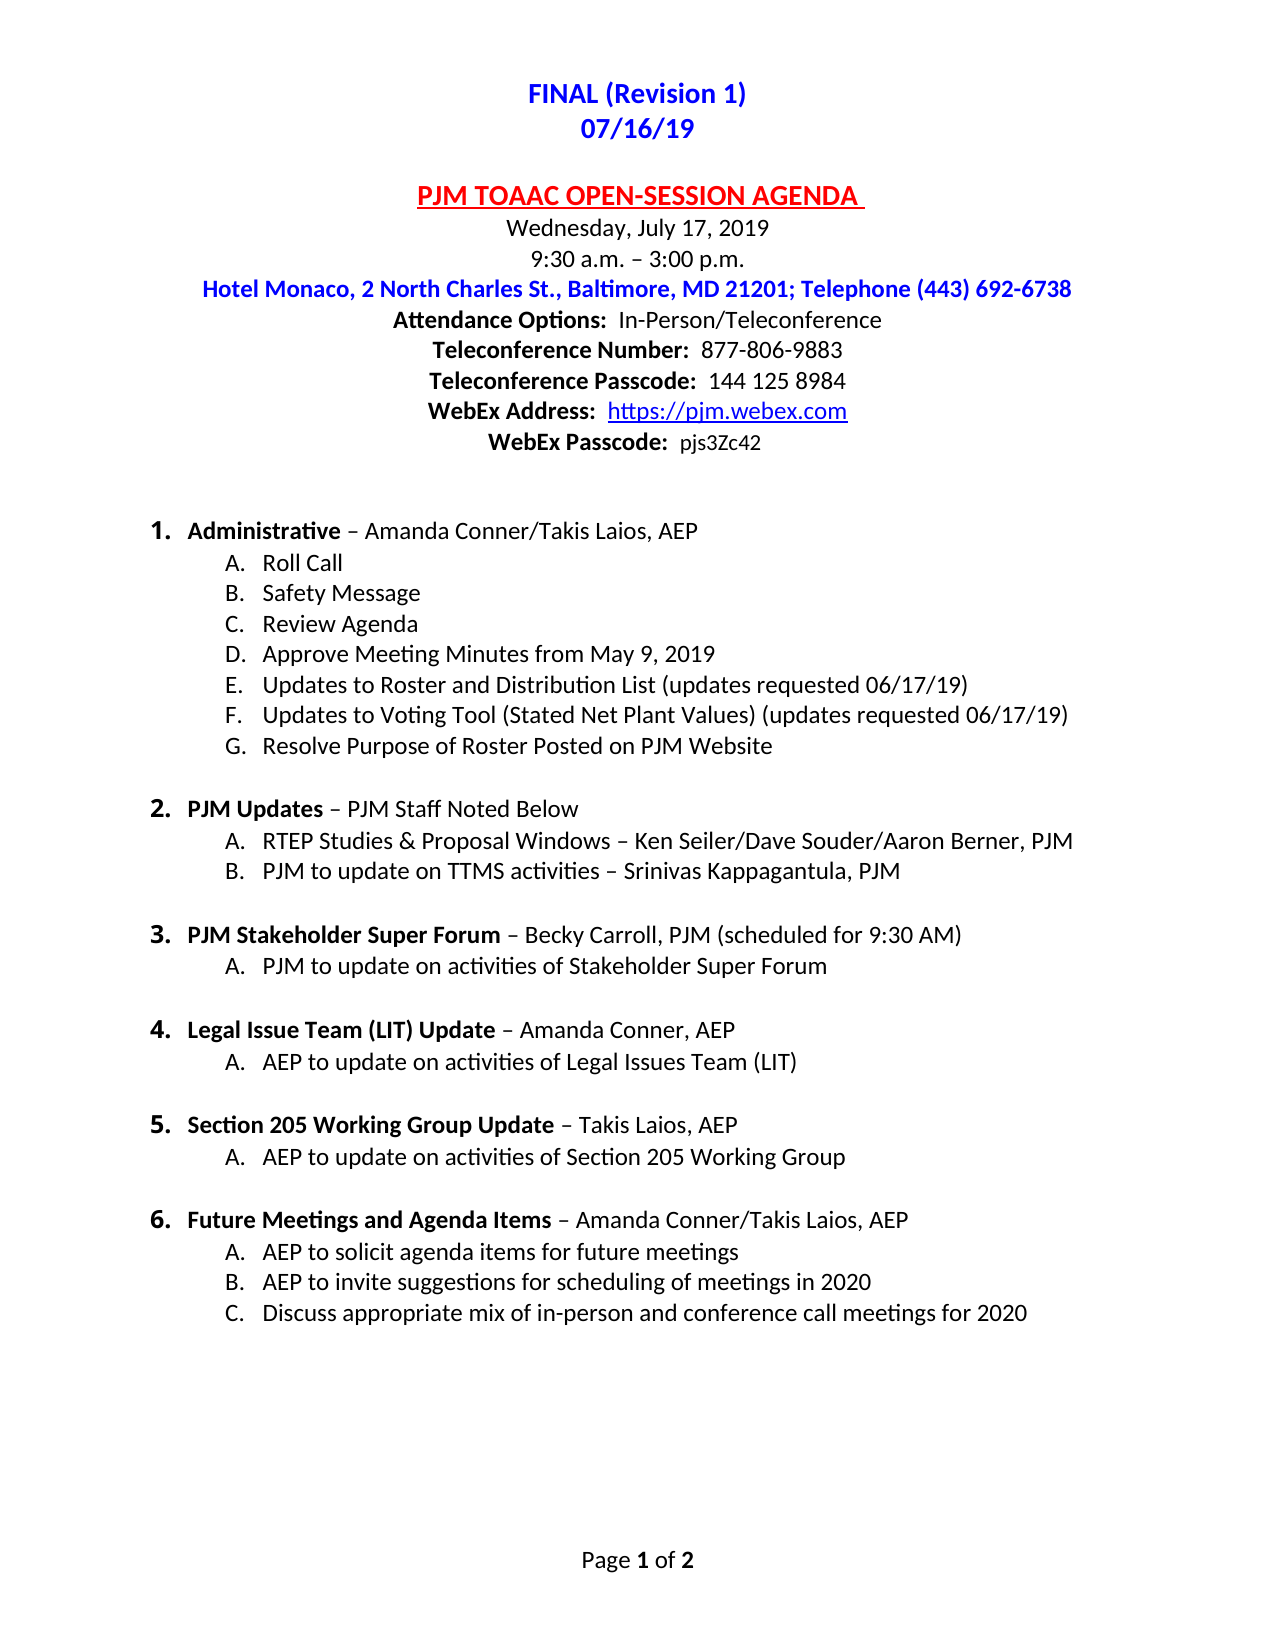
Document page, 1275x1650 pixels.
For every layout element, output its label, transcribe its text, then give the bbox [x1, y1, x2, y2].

list Future Meetings and Agenda Items – Amanda Conner/Takis Laios, AEP [150, 1202, 1125, 1236]
text Teleconference Passcode: 144 125 8984 [150, 365, 1125, 396]
list Discuss appropriate mix of in-person and conference call meetings for 2020 [225, 1297, 1125, 1327]
list Section 205 Working Group Update – Takis Laios, AEP [150, 1107, 1125, 1141]
text Attendance Options: In-Person/Teleconference [150, 304, 1125, 334]
list PJM to update on TTMS activities – Srinivas Kappagantula, PJM [225, 855, 1125, 886]
list AEP to solicit agenda items for future meetings [225, 1236, 1125, 1266]
text 9:30 a.m. – 3:00 p.m. [150, 243, 1125, 273]
list Safety Message [225, 577, 1125, 608]
list RTEP Studies & Proposal Windows – Ken Seiler/Dave Souder/Aaron Berner, PJM [225, 825, 1125, 855]
text Teleconference Number: 877-806-9883 [150, 334, 1125, 365]
list Roll Call [225, 547, 1125, 577]
list PJM Stakeholder Super Forum – Becky Carroll, PJM (scheduled for 9:30 AM) [150, 916, 1125, 951]
list PJM Updates – PJM Staff Noted Below [150, 791, 1125, 825]
list Approve Meeting Minutes from May 9, 2019 [225, 638, 1125, 669]
list Administrative – Amanda Conner/Takis Laios, AEP [150, 513, 1050, 547]
list Legal Issue Team (LIT) Update – Amanda Conner, AEP [150, 1012, 1125, 1046]
list Updates to Roster and Distribution List (updates requested 06/17/19) [225, 669, 1125, 699]
list PJM to update on activities of Stakeholder Super Forum [225, 951, 1125, 981]
list Review Agenda [225, 608, 1125, 638]
list AEP to update on activities of Section 205 Working Group [225, 1141, 1125, 1171]
text WebEx Passcode: pjs3Zc42 [150, 426, 1125, 457]
text Wednesday, July 17, 2019 [150, 212, 1125, 243]
list AEP to update on activities of Legal Issues Team (LIT) [225, 1046, 1125, 1076]
text Hotel Monaco, 2 North Charles St., Baltimore, MD 21201; Telephone (443) 692-6738 [150, 273, 1125, 304]
list Updates to Voting Tool (Stated Net Plant Values) (updates requested 06/17/19) [225, 699, 1125, 730]
list Resolve Purpose of Roster Posted on PJM Website [225, 730, 1125, 760]
list AEP to invite suggestions for scheduling of meetings in 2020 [225, 1266, 1125, 1297]
text WebEx Address: https://pjm.webex.com [150, 396, 1125, 426]
text PJM TOAAC OPEN-SESSION AGENDA [150, 177, 1125, 212]
